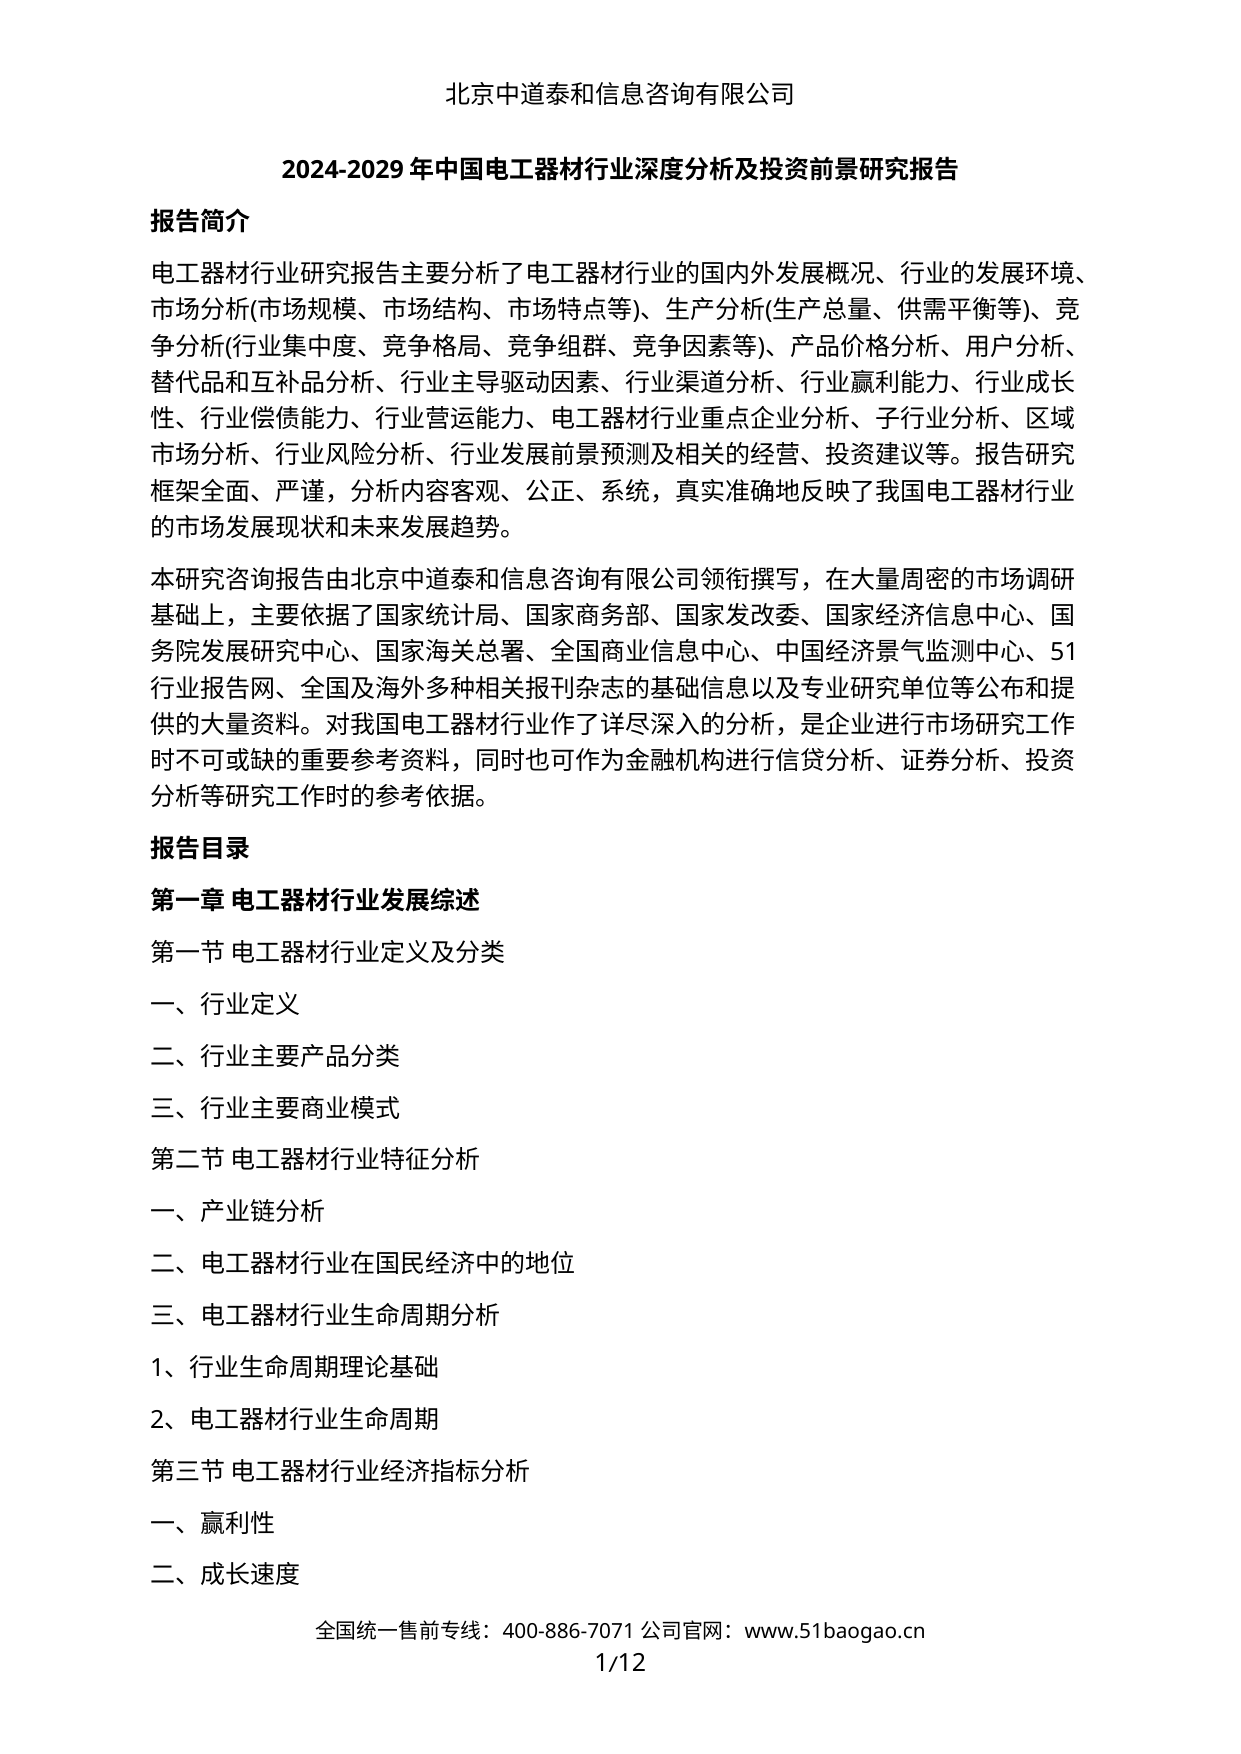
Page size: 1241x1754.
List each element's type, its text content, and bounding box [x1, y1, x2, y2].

text 二、行业主要产品分类 [150, 1036, 1090, 1072]
text 1、行业生命周期理论基础 [150, 1347, 1090, 1384]
text 第三节 电工器材行业经济指标分析 [150, 1451, 1090, 1487]
text 一、行业定义 [150, 984, 1090, 1021]
text 三、行业主要商业模式 [150, 1088, 1090, 1124]
text 第一节 电工器材行业定义及分类 [150, 932, 1090, 969]
text 电工器材行业研究报告主要分析了电工器材行业的国内外发展概况、行业的发展环境、市场分析(市场规模、市场结构、市场特点等)、生产分析(生产总量、供需平衡等)、竞争分析(行业集中度、竞争格局、竞争组群、竞争因素等)、产品价格分析、用户分析、替代品和互补品分析、行业主导驱动因素、行业渠道分析、行业赢利能力、行业成长性、行业偿债能力、行业营运能力、电工器材行业重点企业分析、子行业分析、区域市场分析、行业风险分析、行业发展前景预测及相关的经营、投资建议等。报告研究框架全面、严谨，分析内容客观、公正、系统，真实准确地反映了我国电工器材行业的市场发展现状和未来发展趋势。 [150, 254, 1090, 544]
text 第二节 电工器材行业特征分析 [150, 1140, 1090, 1176]
text 第一章 电工器材行业发展综述 [150, 881, 1090, 917]
text 本研究咨询报告由北京中道泰和信息咨询有限公司领衔撰写，在大量周密的市场调研基础上，主要依据了国家统计局、国家商务部、国家发改委、国家经济信息中心、国务院发展研究中心、国家海关总署、全国商业信息中心、中国经济景气监测中心、51行业报告网、全国及海外多种相关报刊杂志的基础信息以及专业研究单位等公布和提供的大量资料。对我国电工器材行业作了详尽深入的分析，是企业进行市场研究工作时不可或缺的重要参考资料，同时也可作为金融机构进行信贷分析、证券分析、投资分析等研究工作时的参考依据。 [150, 559, 1090, 813]
text 三、电工器材行业生命周期分析 [150, 1296, 1090, 1332]
text 二、电工器材行业在国民经济中的地位 [150, 1244, 1090, 1280]
text 报告目录 [150, 829, 1090, 865]
text 2024-2029年中国电工器材行业深度分析及投资前景研究报告 [150, 150, 1090, 186]
text 一、产业链分析 [150, 1192, 1090, 1228]
text 一、赢利性 [150, 1503, 1090, 1539]
text 报告简介 [150, 202, 1090, 238]
text 2、电工器材行业生命周期 [150, 1399, 1090, 1436]
text 二、成长速度 [150, 1555, 1090, 1591]
